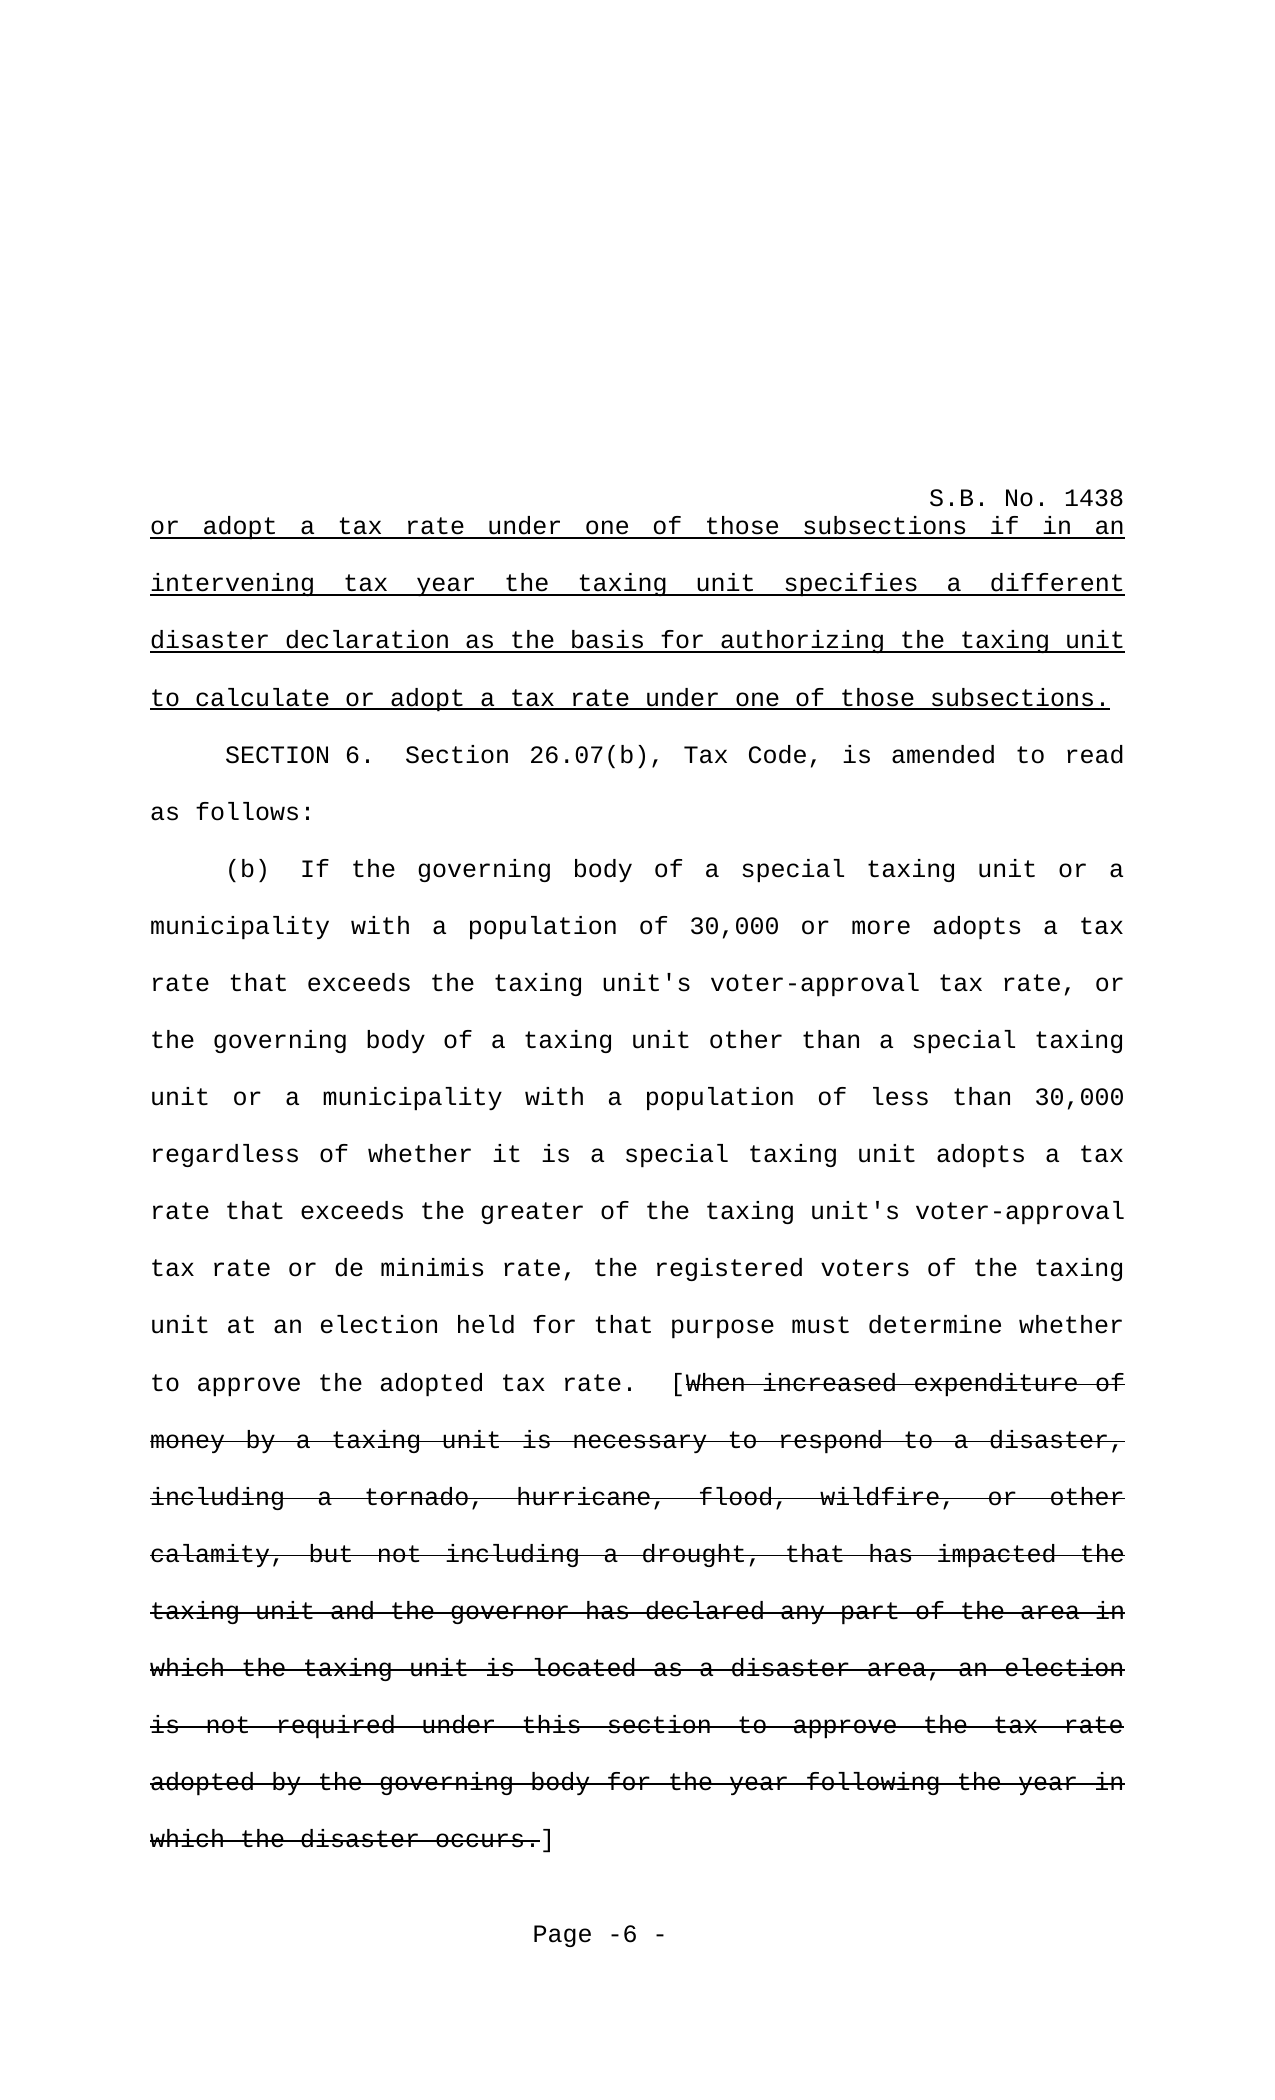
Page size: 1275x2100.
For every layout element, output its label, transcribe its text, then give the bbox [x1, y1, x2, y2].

text (b) If the governing body of a special taxing unit or a municipality with a population of 30,000 or more adopts a tax rate that exceeds the taxing unit's voter-approval tax rate, or the governing body of a taxing unit other than a special taxing unit or a municipality with a population of less than 30,000 regardless of whether it is a special taxing unit adopts a tax rate that exceeds the greater of the taxing unit's voter-approval tax rate or de minimis rate, the registered voters of the taxing unit at an election held for that purpose must determine whether to approve the adopted tax rate. [When increased expenditure of money by a taxing unit is necessary to respond to a disaster, including a tornado, hurricane, flood, wildfire, or other calamity, but not including a drought, that has impacted the taxing unit and the governor has declared any part of the area in which the taxing unit is located as a disaster area, an election is not required under this section to approve the tax rate adopted by the governing body for the year following the year in which the disaster occurs.] [150, 856, 1125, 1441]
text (b) If the governing body of a special taxing unit or a municipality with a population of 30,000 or more adopts a tax rate that exceeds the taxing unit's voter-approval tax rate, or the governing body of a taxing unit other than a special taxing unit or a municipality with a population of less than 30,000 regardless of whether it is a special taxing unit adopts a tax rate that exceeds the greater of the taxing unit's voter-approval tax rate or de minimis rate, the registered voters of the taxing unit at an election held for that purpose must determine whether to approve the adopted tax rate. [When increased expenditure of money by a taxing unit is necessary to respond to a disaster, including a tornado, hurricane, flood, wildfire, or other calamity, but not including a drought, that has impacted the taxing unit and the governor has declared any part of the area in which the taxing unit is located as a disaster area, an election is not required under this section to approve the tax rate adopted by the governing body for the year following the year in which the disaster occurs.] [150, 1785, 1125, 1855]
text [150, 514, 1125, 537]
text SECTION 6. Section 26.07(b), Tax Code, is amended to read as follows: [150, 742, 1125, 828]
text (b) If the governing body of a special taxing unit or a municipality with a population of 30,000 or more adopts a tax rate that exceeds the taxing unit's voter-approval tax rate, or the governing body of a taxing unit other than a special taxing unit or a municipality with a population of less than 30,000 regardless of whether it is a special taxing unit adopts a tax rate that exceeds the greater of the taxing unit's voter-approval tax rate or de minimis rate, the registered voters of the taxing unit at an election held for that purpose must determine whether to approve the adopted tax rate. [When increased expenditure of money by a taxing unit is necessary to respond to a disaster, including a tornado, hurricane, flood, wildfire, or other calamity, but not including a drought, that has impacted the taxing unit and the governor has declared any part of the area in which the taxing unit is located as a disaster area, an election is not required under this section to approve the tax rate adopted by the governing body for the year following the year in which the disaster occurs.] [150, 1671, 1125, 1783]
